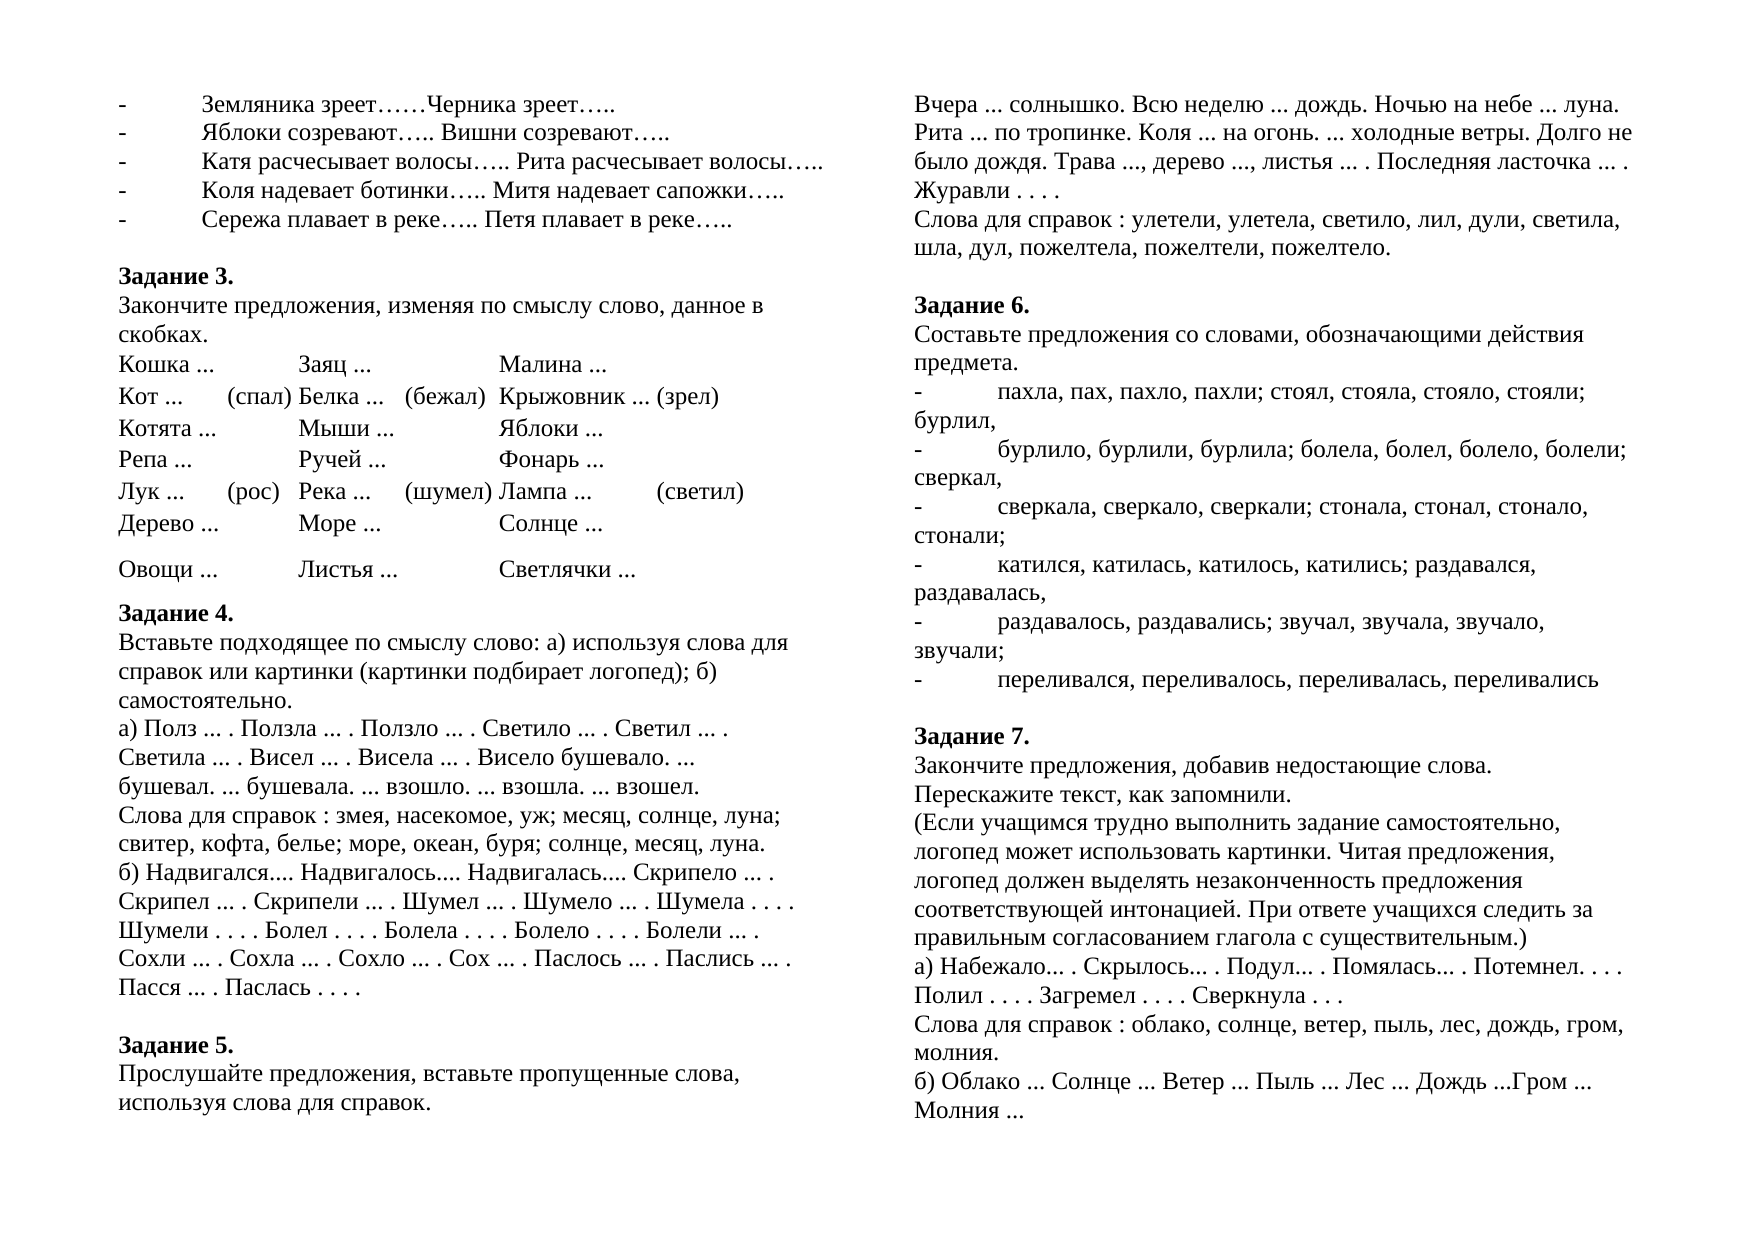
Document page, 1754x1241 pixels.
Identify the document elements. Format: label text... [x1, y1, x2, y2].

text а) Набежало... . Скрылось... . Подул... . Помялась... . Потемнел. . . . Полил . . . . Загремел . . . . Сверкнула . . . [914, 951, 1636, 1009]
text - переливался, переливалось, переливалась, переливались [914, 664, 1636, 692]
text а) Полз ... . Ползла ... . Ползло ... . Светило ... . Светил ... . [118, 713, 840, 742]
text Задание 5. [118, 1030, 840, 1058]
text Задание 3. [118, 261, 840, 290]
text - Коля надевает ботинки….. Митя надевает сапожки….. [118, 175, 840, 204]
text - раздавалось, раздавались; звучал, звучала, звучало, звучали; [914, 606, 1636, 664]
text (Если учащимся трудно выполнить задание самостоятельно, логопед может использовать картинки. Читая предложения, логопед должен выделять незаконченность предложения соответствующей интонацией. При ответе учащихся следить за правильным согласованием глагола с существительным.) [914, 807, 1636, 951]
text - пахла, пах, пахло, пахли; стоял, стояла, стояло, стояли; бурлил, [914, 376, 1636, 434]
text - Катя расчесывает волосы….. Рита расчесывает волосы….. [118, 146, 840, 175]
text бушевал. ... бушевала. ... взошло. ... взошла. ... взошел. [118, 771, 840, 800]
text - Яблоки созревают….. Вишни созревают….. [118, 117, 840, 146]
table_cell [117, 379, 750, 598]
text Закончите предложения, добавив недостающие слова. Перескажите текст, как запомнили. [914, 750, 1636, 807]
text - сверкала, сверкало, сверкали; стонала, стонал, стонало, стонали; [914, 491, 1636, 549]
text Задание 4. [118, 598, 840, 627]
text - Сережа плавает в реке….. Петя плавает в реке….. [118, 204, 840, 232]
text Задание 6. [914, 290, 1636, 319]
text б) Надвигался.... Надвигалось.... Надвигалась.... Скрипело ... . Скрипел ... . Скрипели ... . Шумел ... . Шумело ... . Шумела . . . . Шумели . . . . Болел . . . . Болела . . . . Болело . . . . Болели ... . Сохли ... . Сохла ... . Сохло ... . Сох ... . Паслось ... . Паслись ... . Пасся ... . Паслась . . . . [118, 857, 840, 1001]
text б) Облако ... Солнце ... Ветер ... Пыль ... Лес ... Дождь ...Гром ... Молния ... [914, 1066, 1636, 1124]
text Составьте предложения со словами, обозначающими действия предмета. [914, 319, 1636, 376]
text Слова для справок : змея, насекомое, уж; месяц, солнце, луна; свитер, кофта, белье; море, океан, буря; солнце, месяц, луна. [118, 800, 840, 857]
text Вчера ... солнышко. Всю неделю ... дождь. Ночью на небе ... луна. Рита ... по тропинке. Коля ... на огонь. ... холодные ветры. Долго не было дождя. Трава ..., дерево ..., листья ... . Последняя ласточка ... . Журавли . . . . [914, 89, 1636, 204]
text Слова для справок : улетели, улетела, светило, лил, дули, светила, шла, дул, пожелтела, пожелтели, пожелтело. [914, 204, 1636, 261]
text - катился, катилась, катилось, катились; раздавался, раздавалась, [914, 549, 1636, 606]
text Закончите предложения, изменяя по смыслу слово, данное в скобках. [118, 290, 840, 347]
text - бурлило, бурлили, бурлила; болела, болел, болело, болели; сверкал, [914, 434, 1636, 491]
text - Земляника зреет……Черника зреет….. [118, 89, 840, 117]
text Задание 7. [914, 721, 1636, 750]
text Слова для справок : облако, солнце, ветер, пыль, лес, дождь, гром, молния. [914, 1009, 1636, 1066]
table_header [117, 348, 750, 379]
text Прослушайте предложения, вставьте пропущенные слова, используя слова для справок. [118, 1058, 840, 1116]
text Светила ... . Висел ... . Висела ... . Висело бушевало. ... [118, 742, 840, 771]
text Вставьте подходящее по смыслу слово: а) используя слова для справок или картинки (картинки подбирает логопед); б) самостоятельно. [118, 627, 840, 713]
